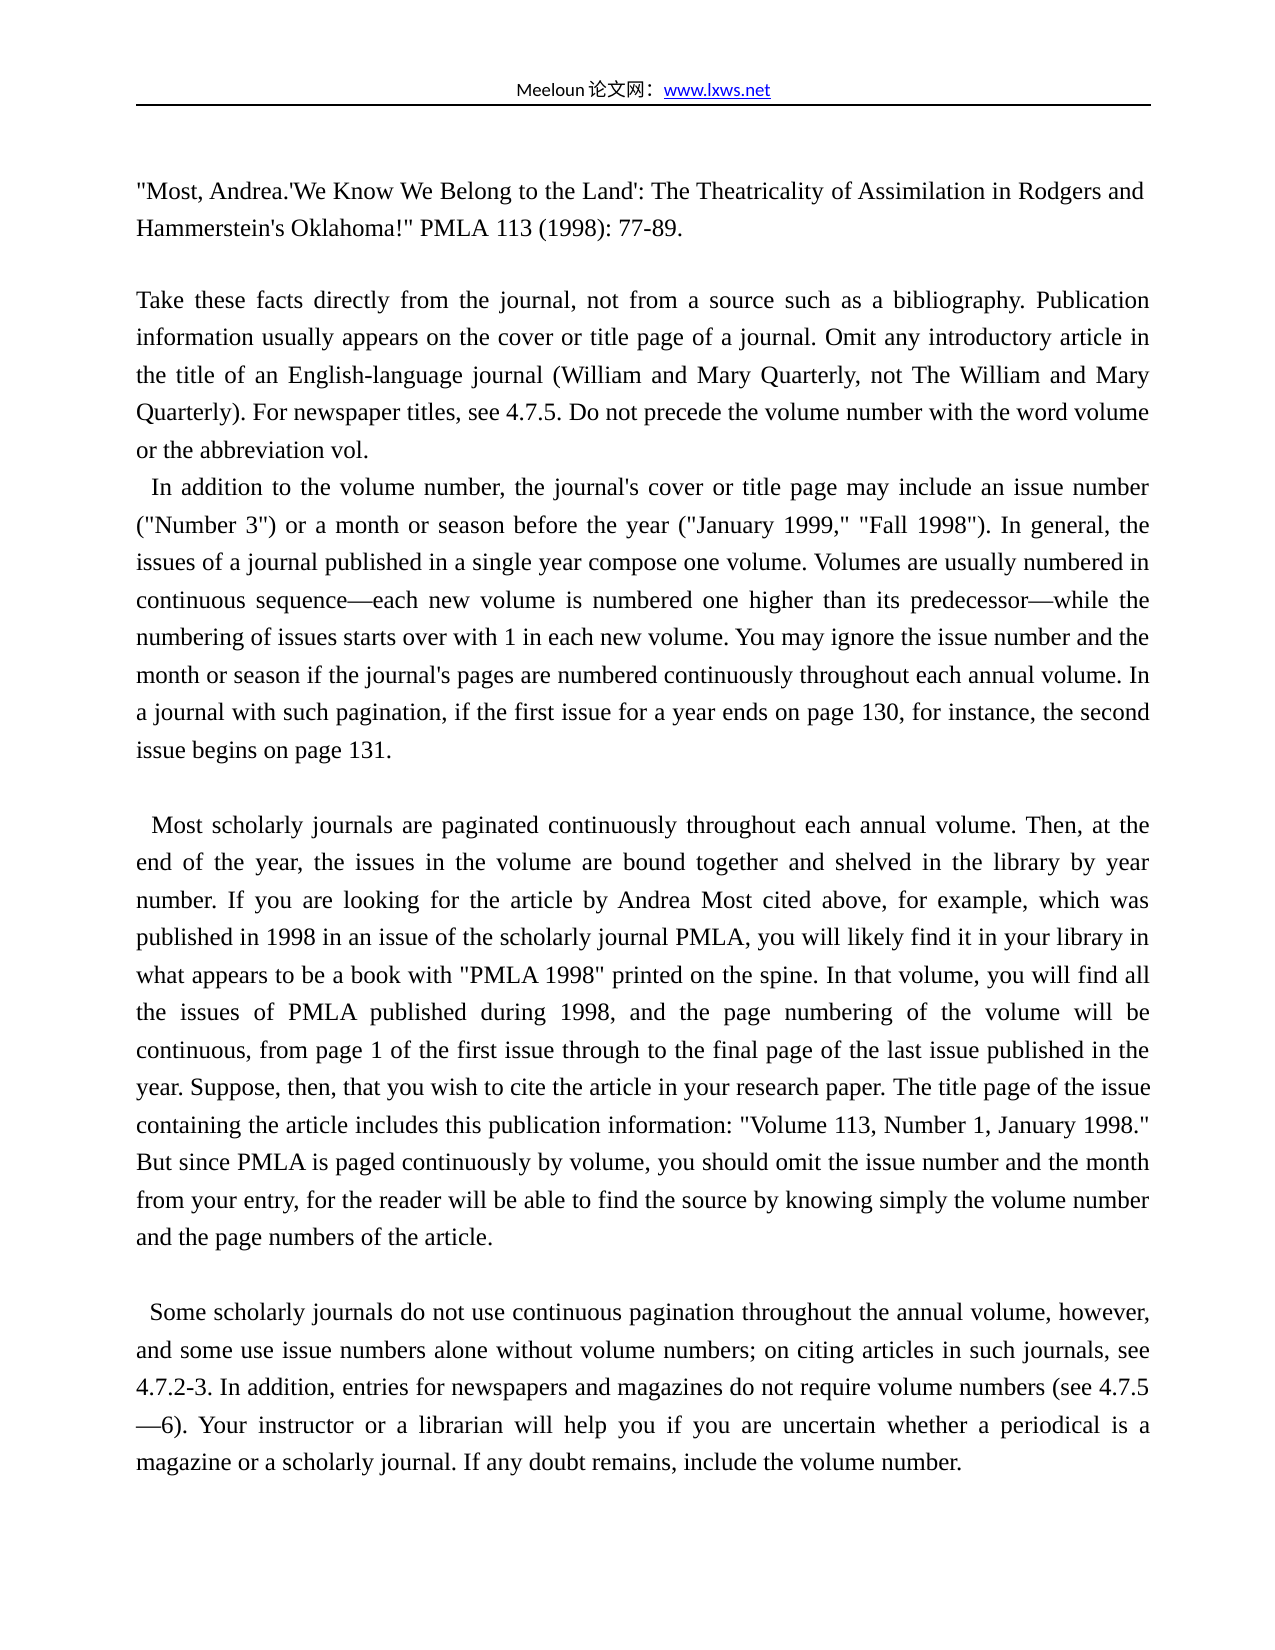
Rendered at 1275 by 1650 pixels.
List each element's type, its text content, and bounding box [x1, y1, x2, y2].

table_header "Most, Andrea.'We Know We Belong to the Land': The Theatricality of Assimilation in Rodgers and Hammerstein's Oklahoma!" PMLA 113 (1998): 77-89. [133, 136, 1148, 278]
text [136, 278, 1151, 1516]
